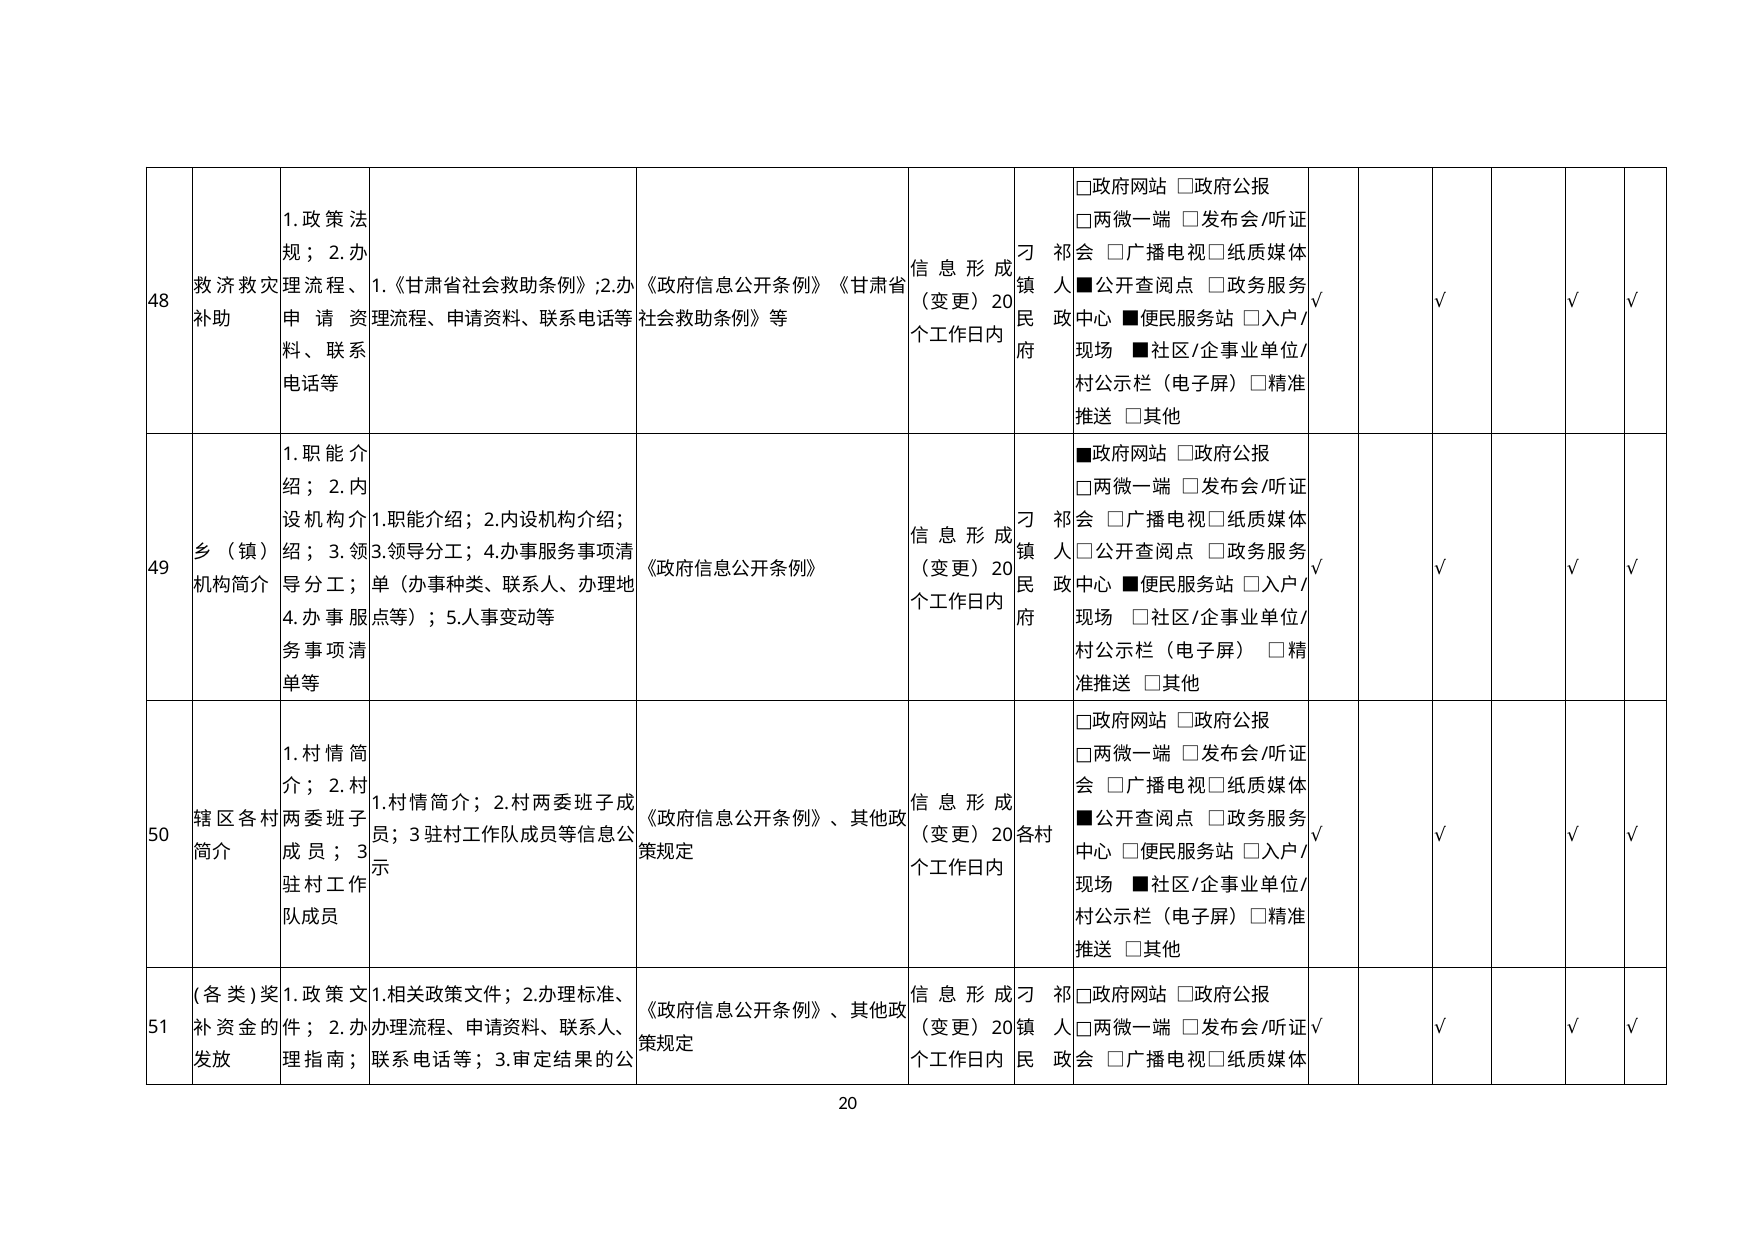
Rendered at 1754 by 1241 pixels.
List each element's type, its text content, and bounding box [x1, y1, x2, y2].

table_cell [1492, 434, 1565, 700]
table_cell 48 [147, 168, 192, 433]
table_cell 《政府信息公开条例》、其他政策规定 [637, 968, 908, 1084]
table_cell 1.村情简介；2.村两委班子成员；3驻村工作队成员等信息公示 [370, 701, 636, 967]
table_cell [1074, 968, 1308, 1084]
table_cell √ [1309, 168, 1358, 433]
table_cell 信息形成（变更）20个工作日内 [909, 168, 1014, 433]
table_cell √ [1309, 968, 1358, 1084]
table_cell 《政府信息公开条例》 [637, 434, 908, 700]
table_cell 1.村情简介；2.村两委班子成员；3驻村工作队成员 [281, 701, 369, 967]
table_cell 50 [147, 701, 192, 967]
table_cell 救济救灾补助 [193, 168, 280, 433]
table_cell 1.职能介绍；2.内设机构介绍；3.领导分工；4.办事服务事项清单（办事种类、联系人、办理地点等）；5.人事变动等 [370, 434, 636, 700]
table_cell √ [1433, 434, 1491, 700]
table_cell 刁祁镇人民政府 [1015, 168, 1073, 433]
table_cell √ [1433, 168, 1491, 433]
table_cell [1492, 968, 1565, 1084]
table_cell √ [1309, 701, 1358, 967]
table_cell 51 [147, 968, 192, 1084]
table_cell [1492, 701, 1565, 967]
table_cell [281, 168, 369, 433]
table_cell √ [1433, 968, 1491, 1084]
table_cell 乡（镇）机构简介 [193, 434, 280, 700]
table_cell √ [1625, 168, 1666, 433]
table_cell 各村 [1015, 701, 1073, 967]
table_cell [281, 968, 369, 1084]
table_cell 《政府信息公开条例》、其他政策规定 [637, 701, 908, 967]
table_cell 刁祁镇人民政府 [1015, 434, 1073, 700]
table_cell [370, 168, 636, 433]
table_cell (各类)奖补资金的发放 [193, 968, 280, 1084]
table_cell □政府网站 □政府公报 □两微一端 □发布会/听证会 □广播电视□纸质媒体 ■公开查阅点 □政务服务中心 ■便民服务站 □入户/现场 ■社区/企事业单位/村公示栏（电子屏）□精准推送 □其他 [1074, 168, 1308, 433]
table_cell [1359, 968, 1432, 1084]
table_cell √ [1566, 168, 1624, 433]
table_cell √ [1625, 434, 1666, 700]
table_cell [1359, 168, 1432, 433]
table_cell 刁祁镇人民政府、各村 [1015, 968, 1073, 1084]
table_cell √ [1625, 701, 1666, 967]
table_cell 辖区各村简介 [193, 701, 280, 967]
table_cell √ [1566, 701, 1624, 967]
table_cell 信息形成（变更）20个工作日内 [909, 434, 1014, 700]
table_cell [1359, 434, 1432, 700]
table_cell [1359, 701, 1432, 967]
table_cell √ [1309, 434, 1358, 700]
table_cell [1492, 168, 1565, 433]
table_cell √ [1566, 968, 1624, 1084]
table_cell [370, 968, 636, 1084]
table_cell 信息形成（变更）20个工作日内 [909, 701, 1014, 967]
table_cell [637, 168, 908, 433]
table_cell √ [1433, 701, 1491, 967]
table_cell √ [1625, 968, 1666, 1084]
table_cell √ [1566, 434, 1624, 700]
table_cell ■政府网站 □政府公报 □两微一端 □发布会/听证会 □广播电视□纸质媒体 □公开查阅点 □政务服务中心 ■便民服务站 □入户/现场 □社区/企事业单位/村公示栏（电子屏） □精准推送 □其他 [1074, 434, 1308, 700]
table_cell □政府网站 □政府公报 □两微一端 □发布会/听证会 □广播电视□纸质媒体 ■公开查阅点 □政务服务中心 □便民服务站 □入户/现场 ■社区/企事业单位/村公示栏（电子屏）□精准推送 □其他 [1074, 701, 1308, 967]
table_cell 1.职能介绍；2.内设机构介绍；3.领导分工；4.办事服务事项清单等 [281, 434, 369, 700]
table_cell 49 [147, 434, 192, 700]
table_cell 信息形成（变更）20个工作日内 [909, 968, 1014, 1084]
